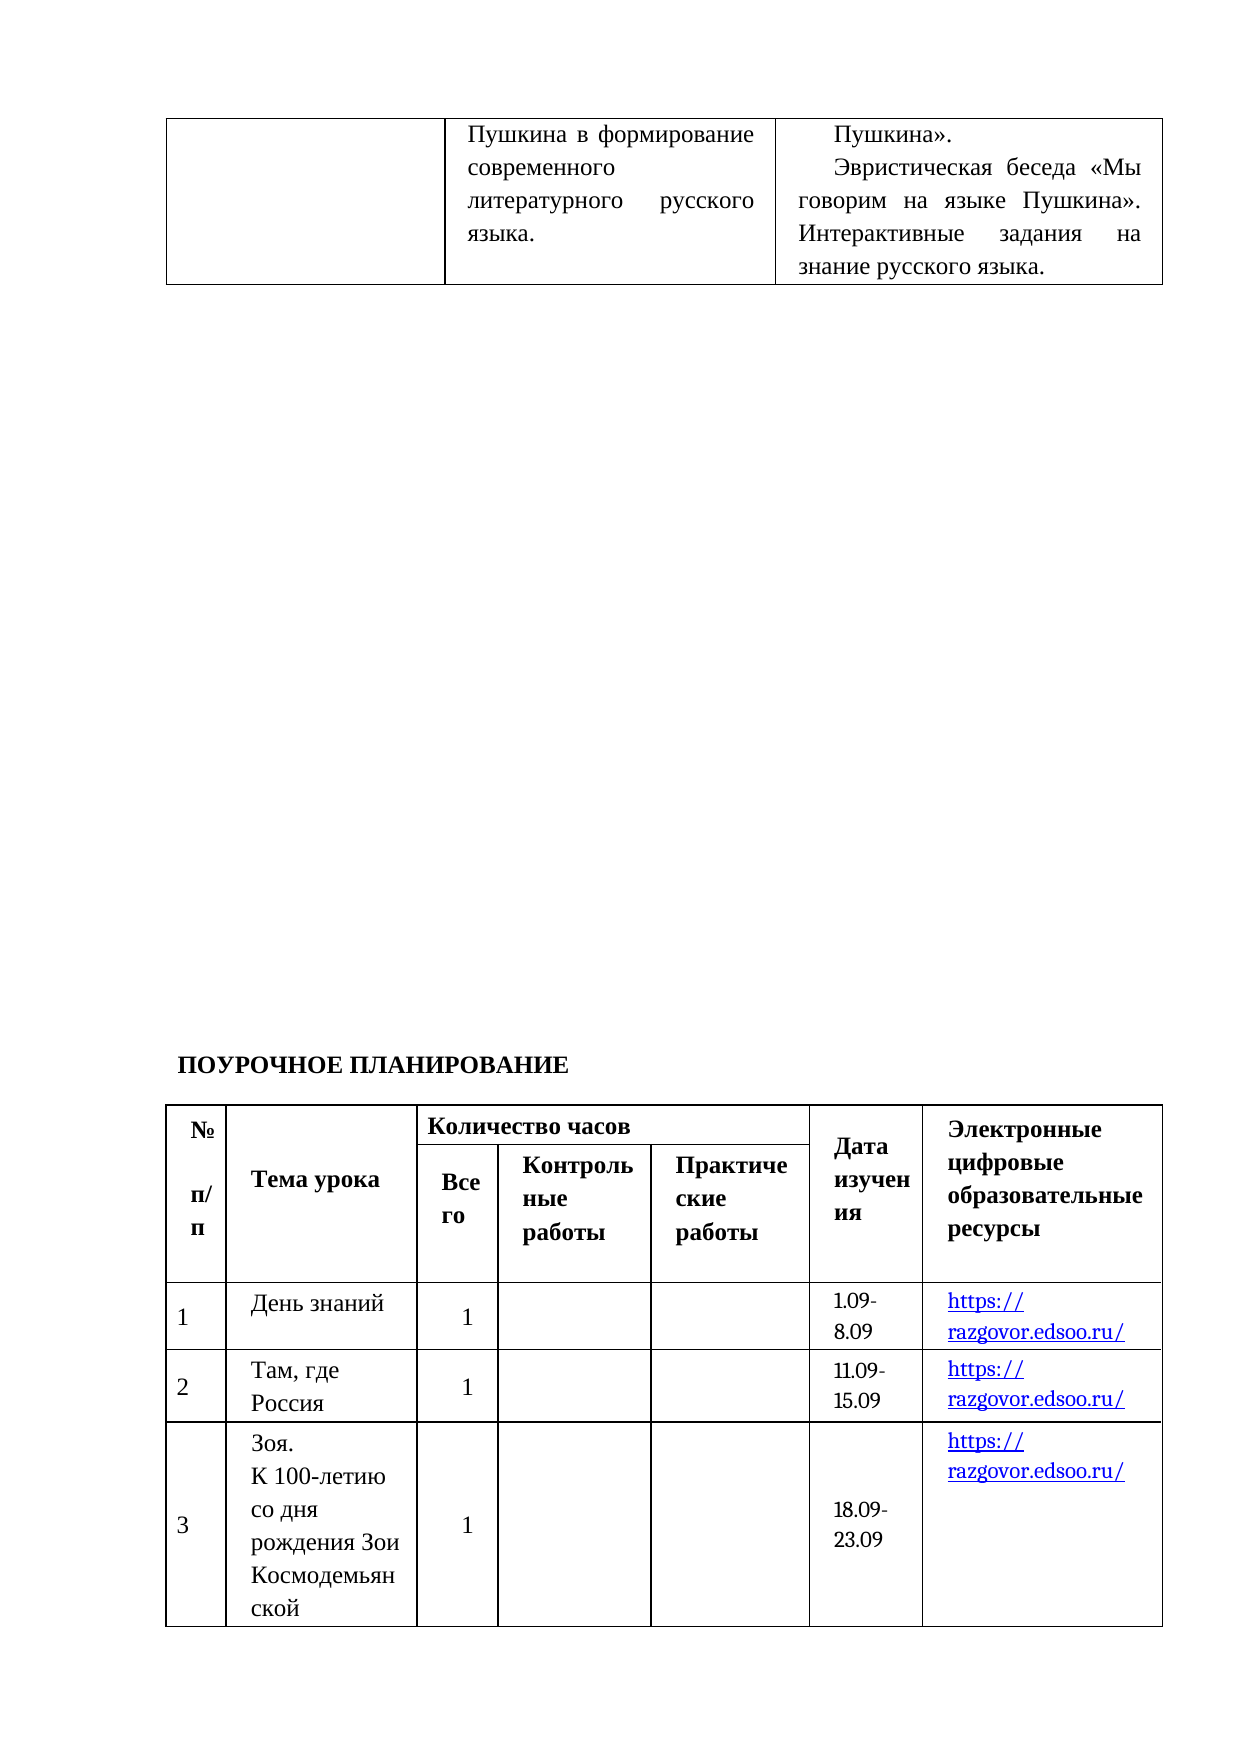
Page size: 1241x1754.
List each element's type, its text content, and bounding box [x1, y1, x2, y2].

table_cell 11.09-15.09 [810, 1350, 922, 1421]
table_cell https://razgovor.edsoo.ru/ [923, 1349, 1162, 1421]
table_cell День знаний [227, 1283, 416, 1349]
table_cell 1 [418, 1423, 497, 1626]
table_header Электронные цифровые образовательные ресурсы [923, 1106, 1162, 1281]
table_cell [499, 1350, 650, 1421]
table_cell 18.09-23.09 [810, 1423, 922, 1626]
table_cell 1 [418, 1283, 497, 1349]
table_header Дата изучения [810, 1106, 922, 1281]
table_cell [923, 1421, 1162, 1626]
table_header Тема урока [227, 1106, 416, 1281]
table_cell 2 [167, 1350, 225, 1421]
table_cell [167, 119, 444, 284]
table_cell 1 [167, 1283, 225, 1349]
table_cell Зоя. К 100-летию со дня рождения Зои Космодемьянской [227, 1423, 416, 1626]
text ПОУРОЧНОЕ ПЛАНИРОВАНИЕ [177, 1051, 1152, 1079]
table_header Количество часов [418, 1106, 809, 1144]
table_cell Там, где Россия [227, 1350, 416, 1421]
table_cell [499, 1423, 650, 1626]
table_cell Всего [418, 1145, 497, 1281]
table_cell [652, 1423, 809, 1626]
table_cell Контрольные работы [499, 1145, 650, 1281]
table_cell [776, 119, 1162, 284]
table_cell [652, 1350, 809, 1421]
table_cell 1 [418, 1350, 497, 1421]
table_cell 3 [167, 1423, 225, 1626]
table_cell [446, 119, 775, 284]
table_cell 1.09-8.09 [810, 1283, 922, 1349]
table_cell Практические работы [652, 1145, 809, 1281]
table_cell [652, 1283, 809, 1349]
table_cell [499, 1283, 650, 1349]
table_header № п/п [167, 1106, 225, 1281]
table_cell https://razgovor.edsoo.ru/ [923, 1281, 1162, 1349]
